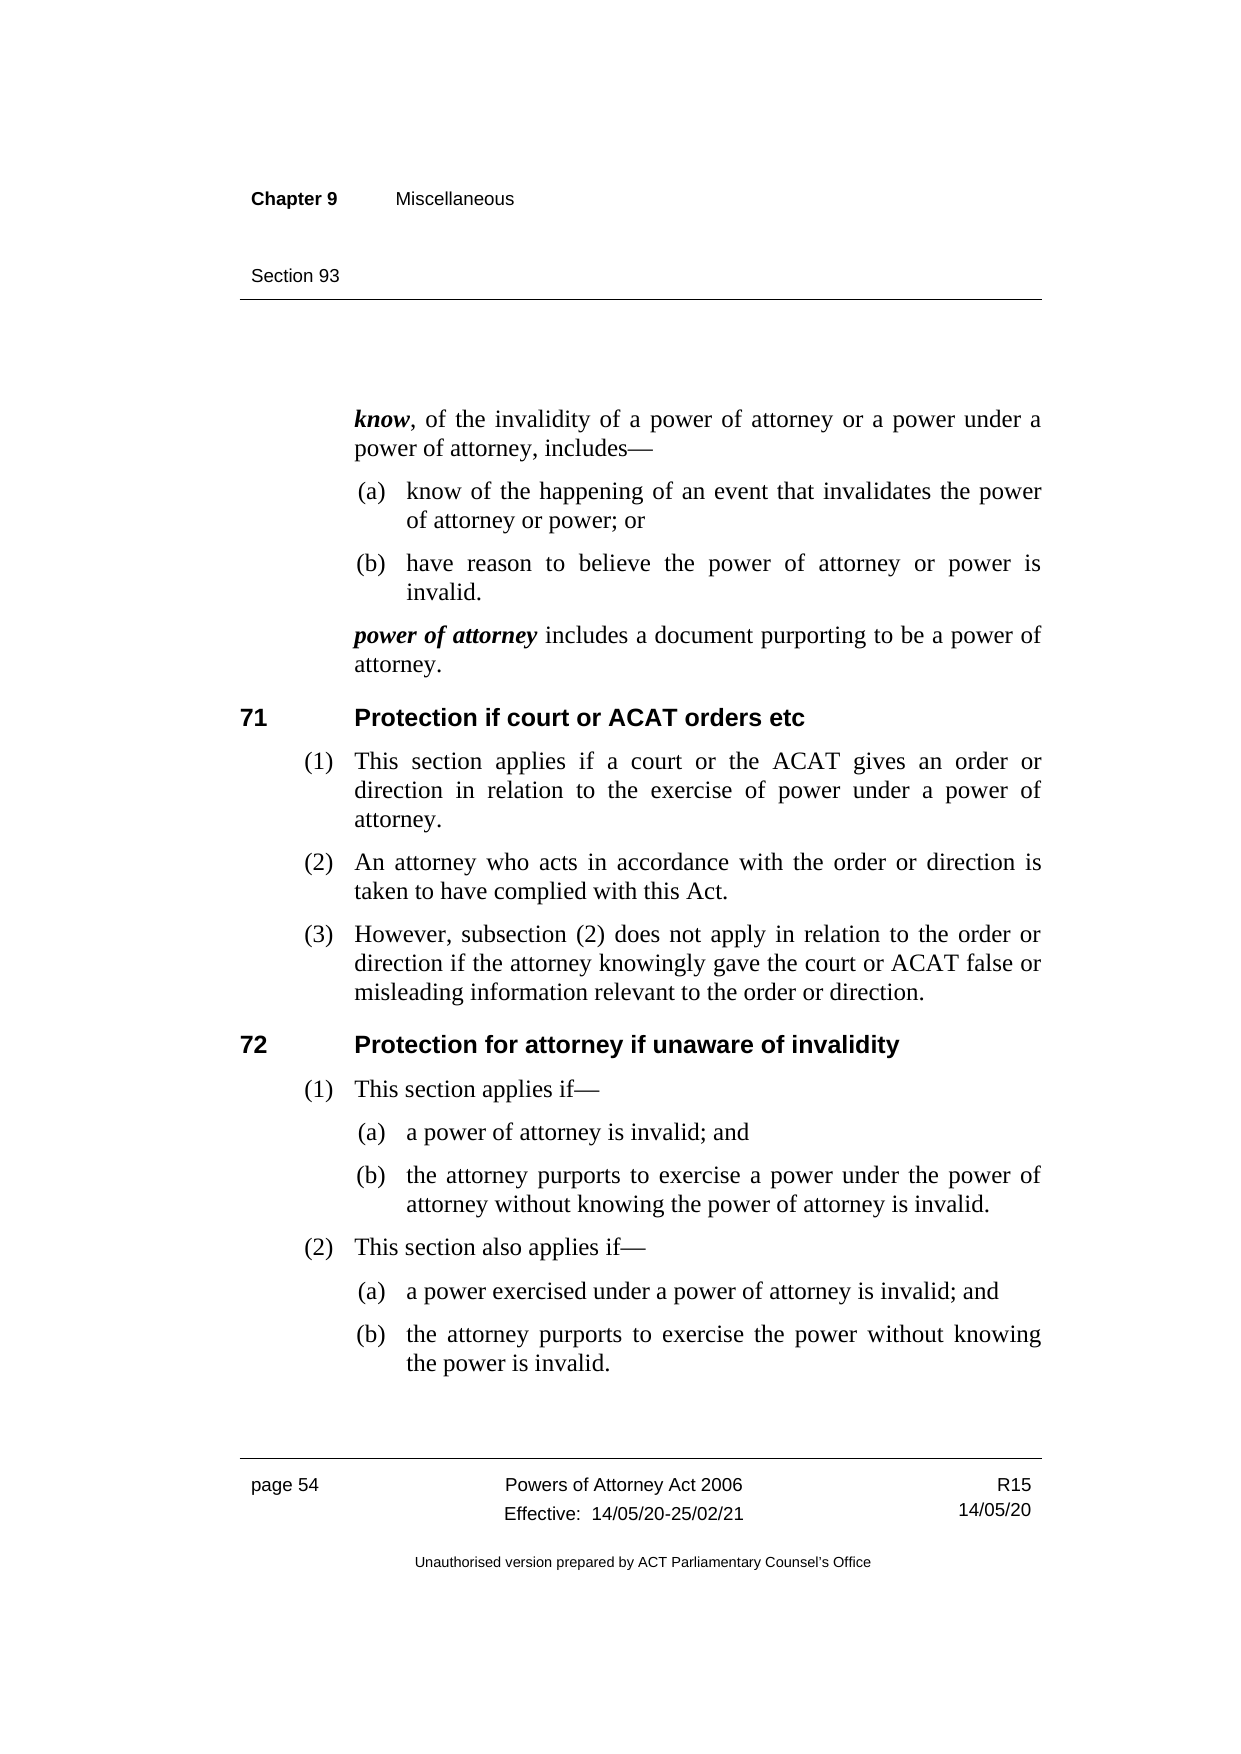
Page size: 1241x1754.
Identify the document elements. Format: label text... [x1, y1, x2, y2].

text (b) have reason to believe the power of attorney or power is invalid. [239, 548, 1042, 606]
text 71 Protection if court or ACAT orders etc [239, 703, 1042, 732]
text power of attorney includes a document purporting to be a power of attorney. [354, 620, 1042, 678]
text (1) This section applies if— [239, 1074, 1042, 1102]
text (a) know of the happening of an event that invalidates the power of attorney or power; or [239, 476, 1042, 534]
text (b) the attorney purports to exercise a power under the power of attorney without knowing the power of attorney is invalid. [239, 1160, 1042, 1218]
text (2) This section also applies if— [239, 1232, 1042, 1261]
text (b) the attorney purports to exercise the power without knowing the power is invalid. [239, 1319, 1042, 1377]
text (a) a power exercised under a power of attorney is invalid; and [239, 1276, 1042, 1304]
text (2) An attorney who acts in accordance with the order or direction is taken to have complied with this Act. [239, 847, 1042, 904]
text (a) a power of attorney is invalid; and [239, 1117, 1042, 1146]
text know, of the invalidity of a power of attorney or a power under a power of attorney, includes— [354, 404, 1042, 462]
text (3) However, subsection (2) does not apply in relation to the order or direction if the attorney knowingly gave the court or ACAT false or misleading information relevant to the order or direction. [239, 919, 1042, 1005]
text 72 Protection for attorney if unaware of invalidity [239, 1030, 1042, 1059]
text (1) This section applies if a court or the ACAT gives an order or direction in relation to the exercise of power under a power of attorney. [239, 746, 1042, 832]
